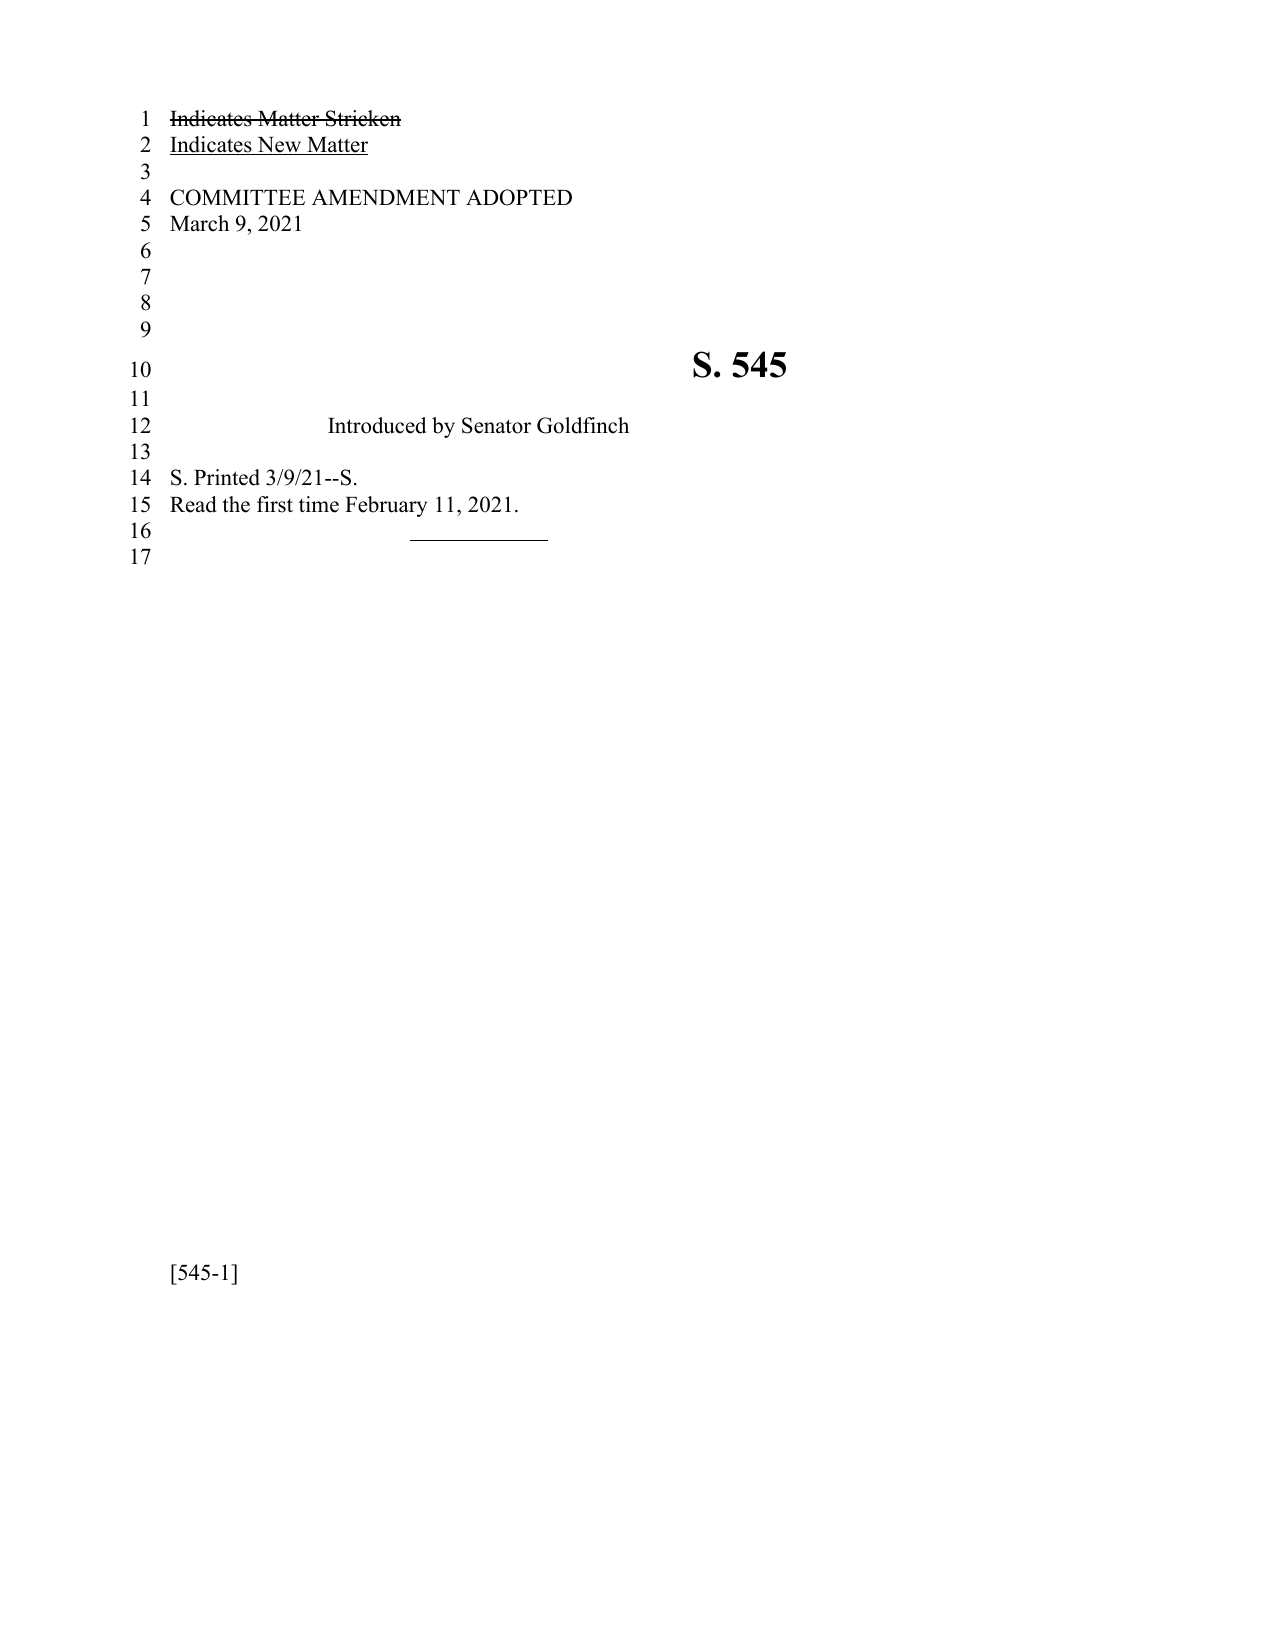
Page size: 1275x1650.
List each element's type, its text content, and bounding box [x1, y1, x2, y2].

text Indicates Matter Stricken [169, 105, 787, 131]
text COMMITTEE AMENDMENT ADOPTED [169, 184, 787, 210]
text Introduced by Senator Goldfinch [169, 412, 787, 438]
text March 9, 2021 [169, 210, 787, 237]
text Read the first time February 11, 2021. [169, 491, 787, 517]
text S. Printed 3/9/21--S. [169, 464, 787, 491]
text Indicates New Matter [169, 131, 787, 158]
text S. 545 [169, 342, 787, 385]
